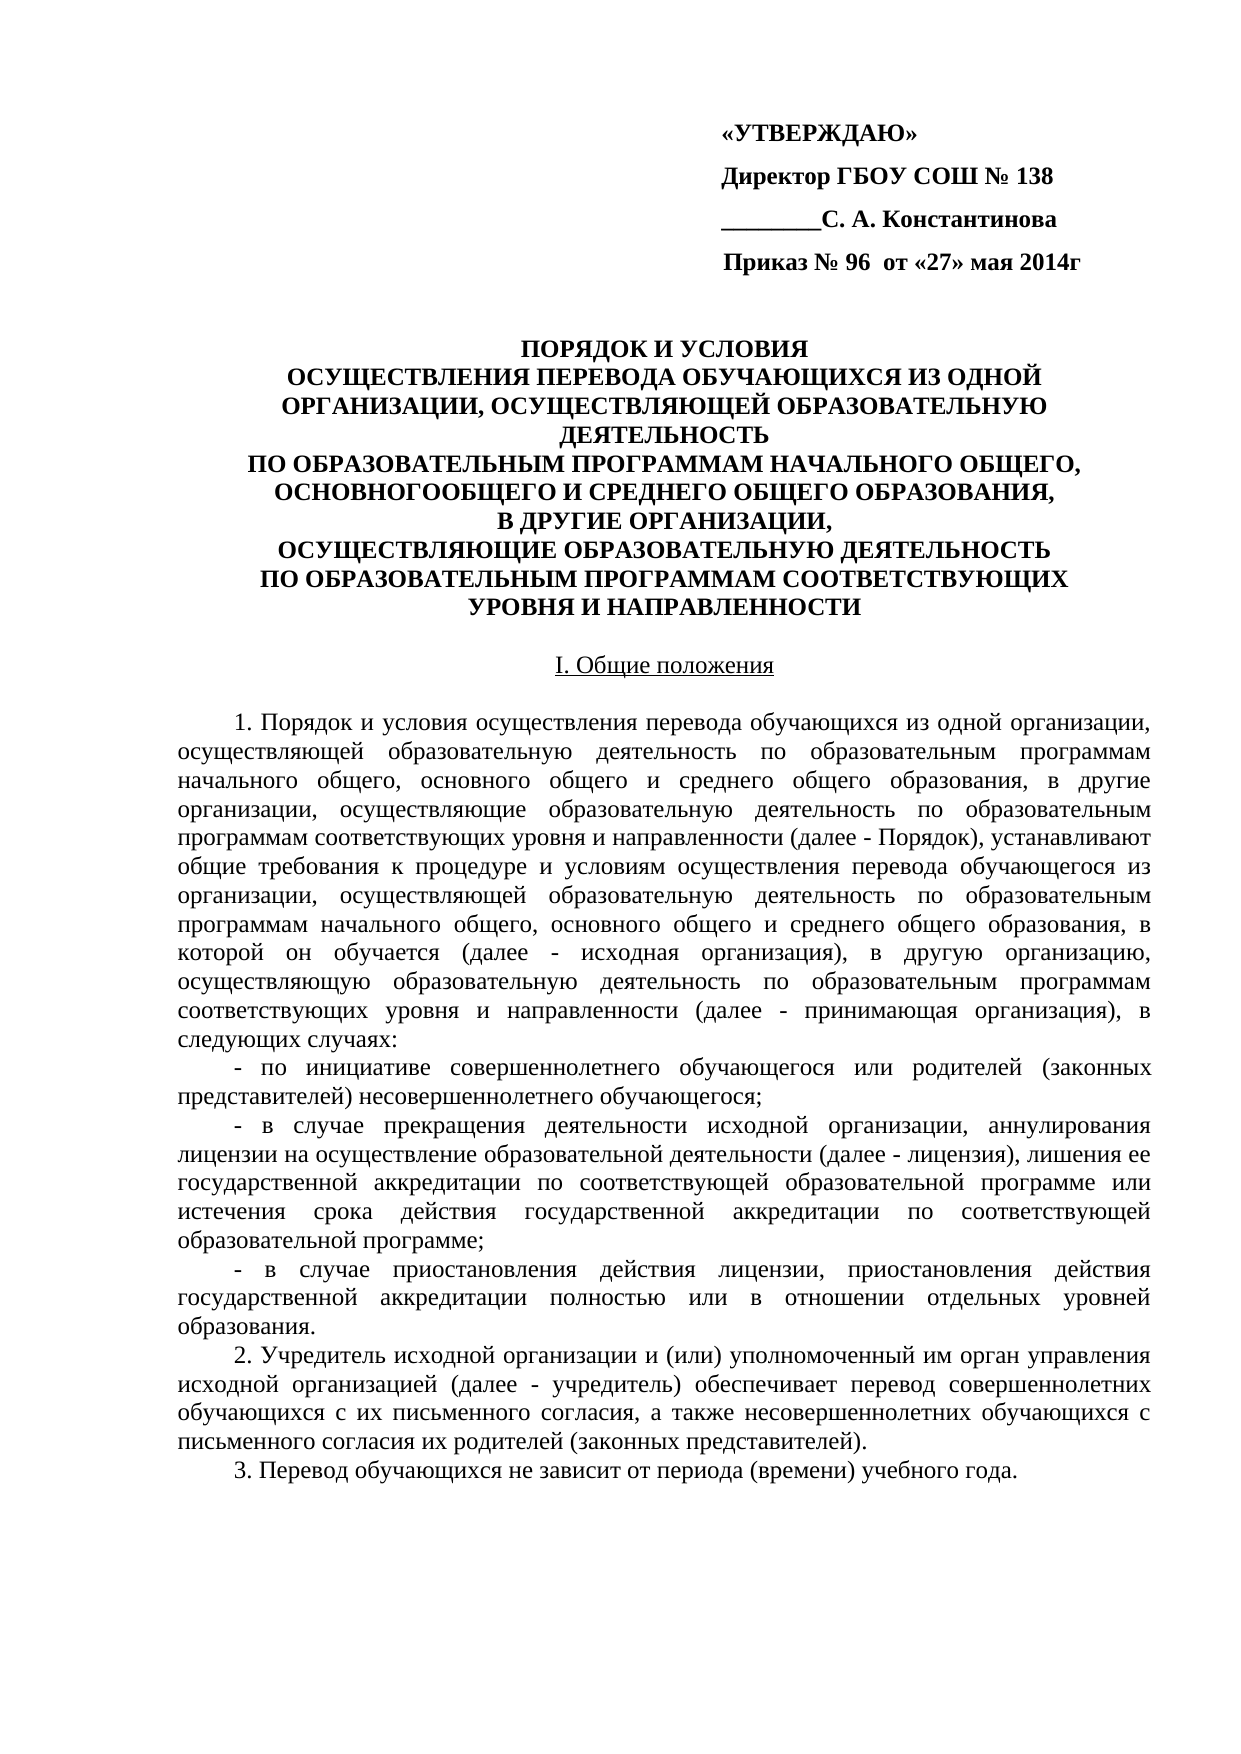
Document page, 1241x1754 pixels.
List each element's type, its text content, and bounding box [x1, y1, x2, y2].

text ПО ОБРАЗОВАТЕЛЬНЫМ ПРОГРАММАМ СООТВЕТСТВУЮЩИХ [177, 564, 1152, 592]
text В ДРУГИЕ ОРГАНИЗАЦИИ, [177, 506, 1152, 535]
text ________С. А. Константинова [177, 204, 1152, 233]
text 1. Порядок и условия осуществления перевода обучающихся из одной организации, осуществляющей образовательную деятельность по образовательным программам начального общего, основного общего и среднего общего образования, в другие организации, осуществляющие образовательную деятельность по образовательным программам соответствующих уровня и направленности (далее - Порядок), устанавливают общие требования к процедуре и условиям осуществления перевода обучающегося из организации, осуществляющей образовательную деятельность по образовательным программам начального общего, основного общего и среднего общего образования, в которой он обучается (далее - исходная организация), в другую организацию, осуществляющую образовательную деятельность по образовательным программам соответствующих уровня и направленности (далее - принимающая организация), в следующих случаях: [177, 707, 1152, 1052]
text - по инициативе совершеннолетнего обучающегося или родителей (законных представителей) несовершеннолетнего обучающегося; [177, 1052, 1152, 1110]
text Приказ № 96 от «27» мая 2014г [177, 247, 1152, 276]
text I. Общие положения [177, 650, 1152, 679]
text 3. Перевод обучающихся не зависит от периода (времени) учебного года. [177, 1455, 1152, 1484]
text 2. Учредитель исходной организации и (или) уполномоченный им орган управления исходной организацией (далее - учредитель) обеспечивает перевод совершеннолетних обучающихся с их письменного согласия, а также несовершеннолетних обучающихся с письменного согласия их родителей (законных представителей). [177, 1340, 1152, 1455]
text ОСУЩЕСТВЛЯЮЩИЕ ОБРАЗОВАТЕЛЬНУЮ ДЕЯТЕЛЬНОСТЬ [177, 535, 1152, 564]
text ПОРЯДОК И УСЛОВИЯ [177, 334, 1152, 362]
text - в случае приостановления действия лицензии, приостановления действия государственной аккредитации полностью или в отношении отдельных уровней образования. [177, 1254, 1152, 1340]
text «УТВЕРЖДАЮ» [177, 118, 1152, 147]
text ОРГАНИЗАЦИИ, ОСУЩЕСТВЛЯЮЩЕЙ ОБРАЗОВАТЕЛЬНУЮ ДЕЯТЕЛЬНОСТЬ [177, 391, 1152, 449]
text - в случае прекращения деятельности исходной организации, аннулирования лицензии на осуществление образовательной деятельности (далее - лицензия), лишения ее государственной аккредитации по соответствующей образовательной программе или истечения срока действия государственной аккредитации по соответствующей образовательной программе; [177, 1110, 1152, 1254]
text Директор ГБОУ СОШ № 138 [177, 161, 1152, 190]
text ОСУЩЕСТВЛЕНИЯ ПЕРЕВОДА ОБУЧАЮЩИХСЯ ИЗ ОДНОЙ [177, 362, 1152, 391]
text УРОВНЯ И НАПРАВЛЕННОСТИ [177, 592, 1152, 621]
text ПО ОБРАЗОВАТЕЛЬНЫМ ПРОГРАММАМ НАЧАЛЬНОГО ОБЩЕГО, ОСНОВНОГООБЩЕГО И СРЕДНЕГО ОБЩЕГО ОБРАЗОВАНИЯ, [177, 449, 1152, 506]
